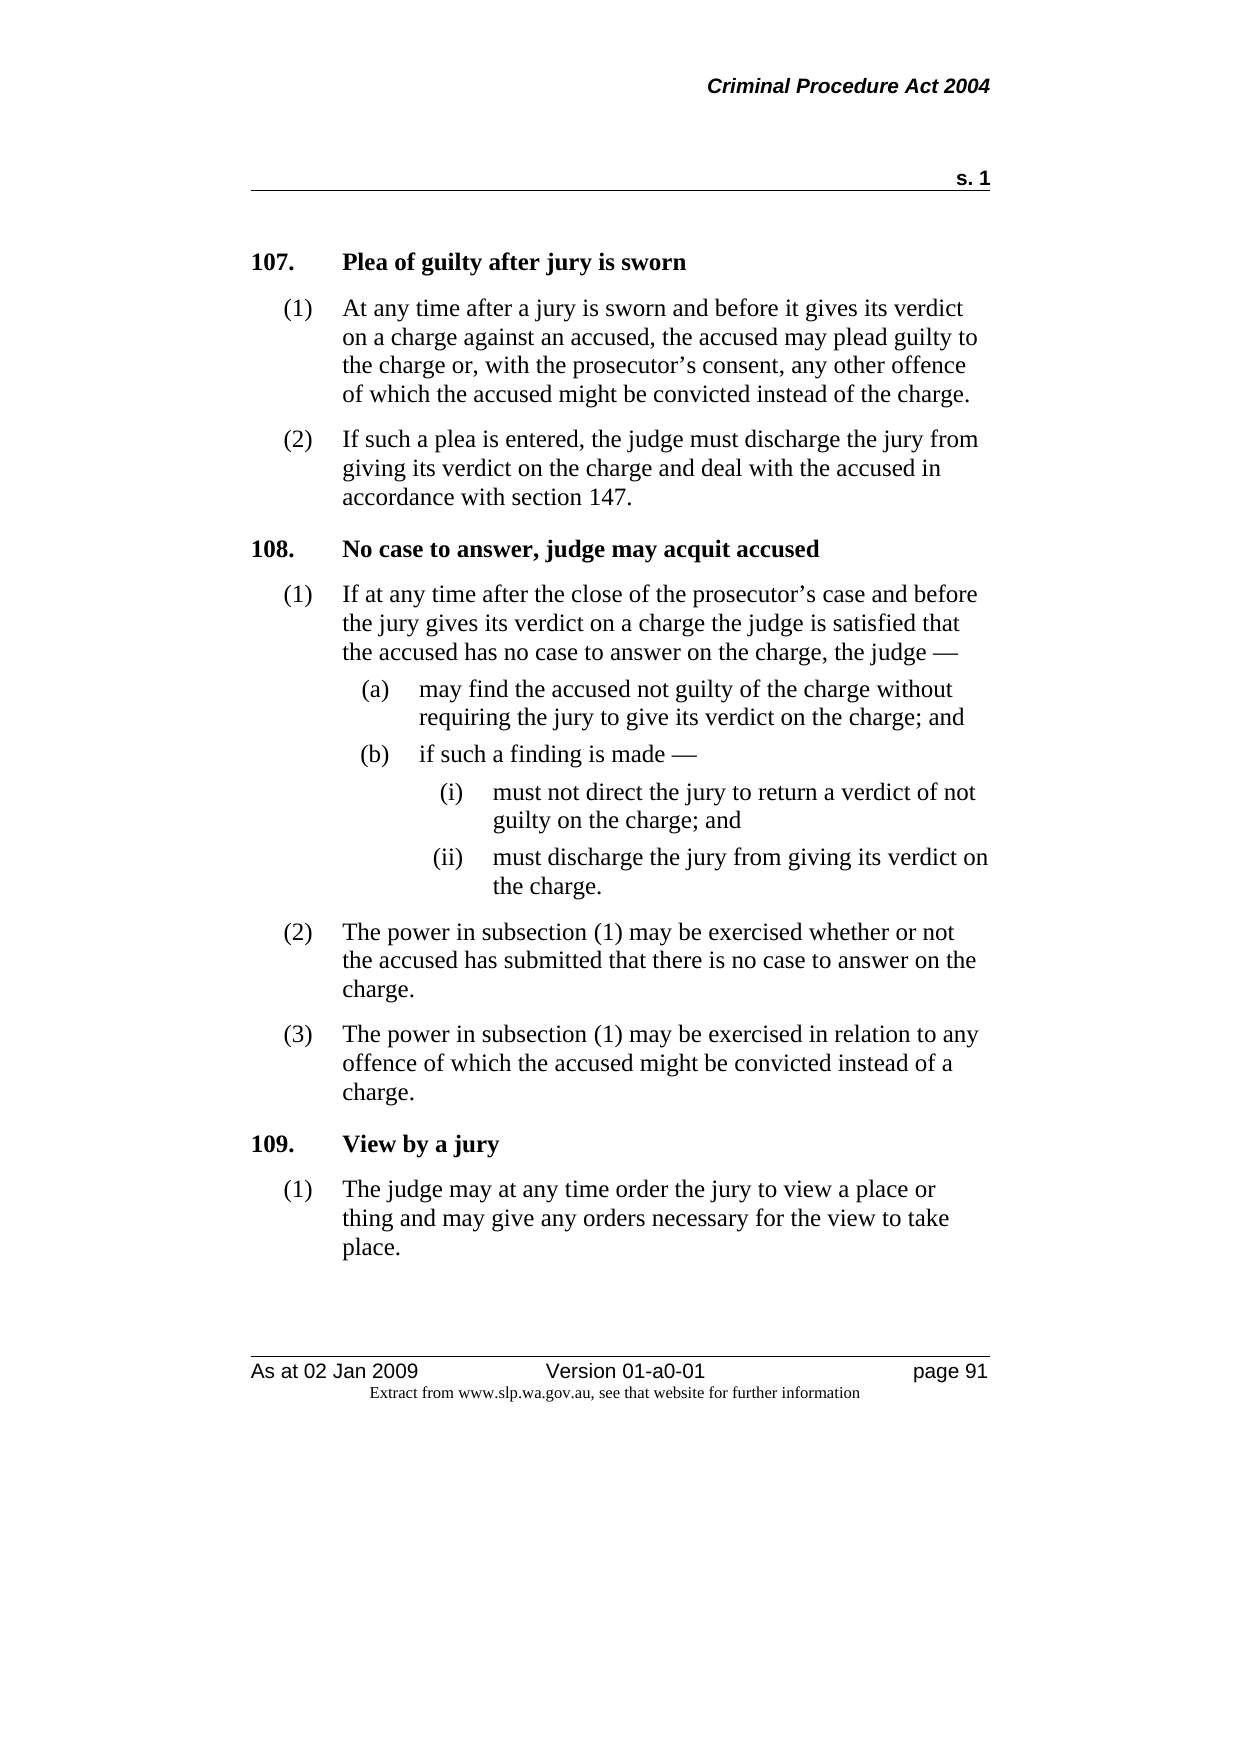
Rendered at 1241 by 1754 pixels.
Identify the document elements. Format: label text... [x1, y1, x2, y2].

text (1) The judge may at any time order the jury to view a place or thing and may give any orders necessary for the view to take place. [251, 1174, 990, 1260]
text (2) The power in subsection (1) may be exercised whether or not the accused has submitted that there is no case to answer on the charge. [251, 917, 990, 1003]
text (ii) must discharge the jury from giving its verdict on the charge. [251, 842, 990, 900]
text (i) must not direct the jury to return a verdict of not guilty on the charge; and [251, 777, 990, 834]
text (3) The power in subsection (1) may be exercised in relation to any offence of which the accused might be convicted instead of a charge. [251, 1019, 990, 1106]
text (b) if such a finding is made — [251, 739, 990, 768]
text (1) If at any time after the close of the prosecutor’s case and before the jury gives its verdict on a charge the judge is satisfied that the accused has no case to answer on the charge, the judge — [251, 579, 990, 665]
subtitle 109. View by a jury [251, 1129, 990, 1157]
text (a) may find the accused not guilty of the charge without requiring the jury to give its verdict on the charge; and [251, 674, 990, 731]
text (1) At any time after a jury is sworn and before it gives its verdict on a charge against an accused, the accused may plead guilty to the charge or, with the prosecutor’s consent, any other offence of which the accused might be convicted instead of the charge. [251, 293, 990, 408]
subtitle 108. No case to answer, judge may acquit accused [251, 534, 990, 562]
text (2) If such a plea is entered, the judge must discharge the jury from giving its verdict on the charge and deal with the accused in accordance with section 147. [251, 424, 990, 511]
subtitle 107. Plea of guilty after jury is sworn [251, 247, 990, 276]
